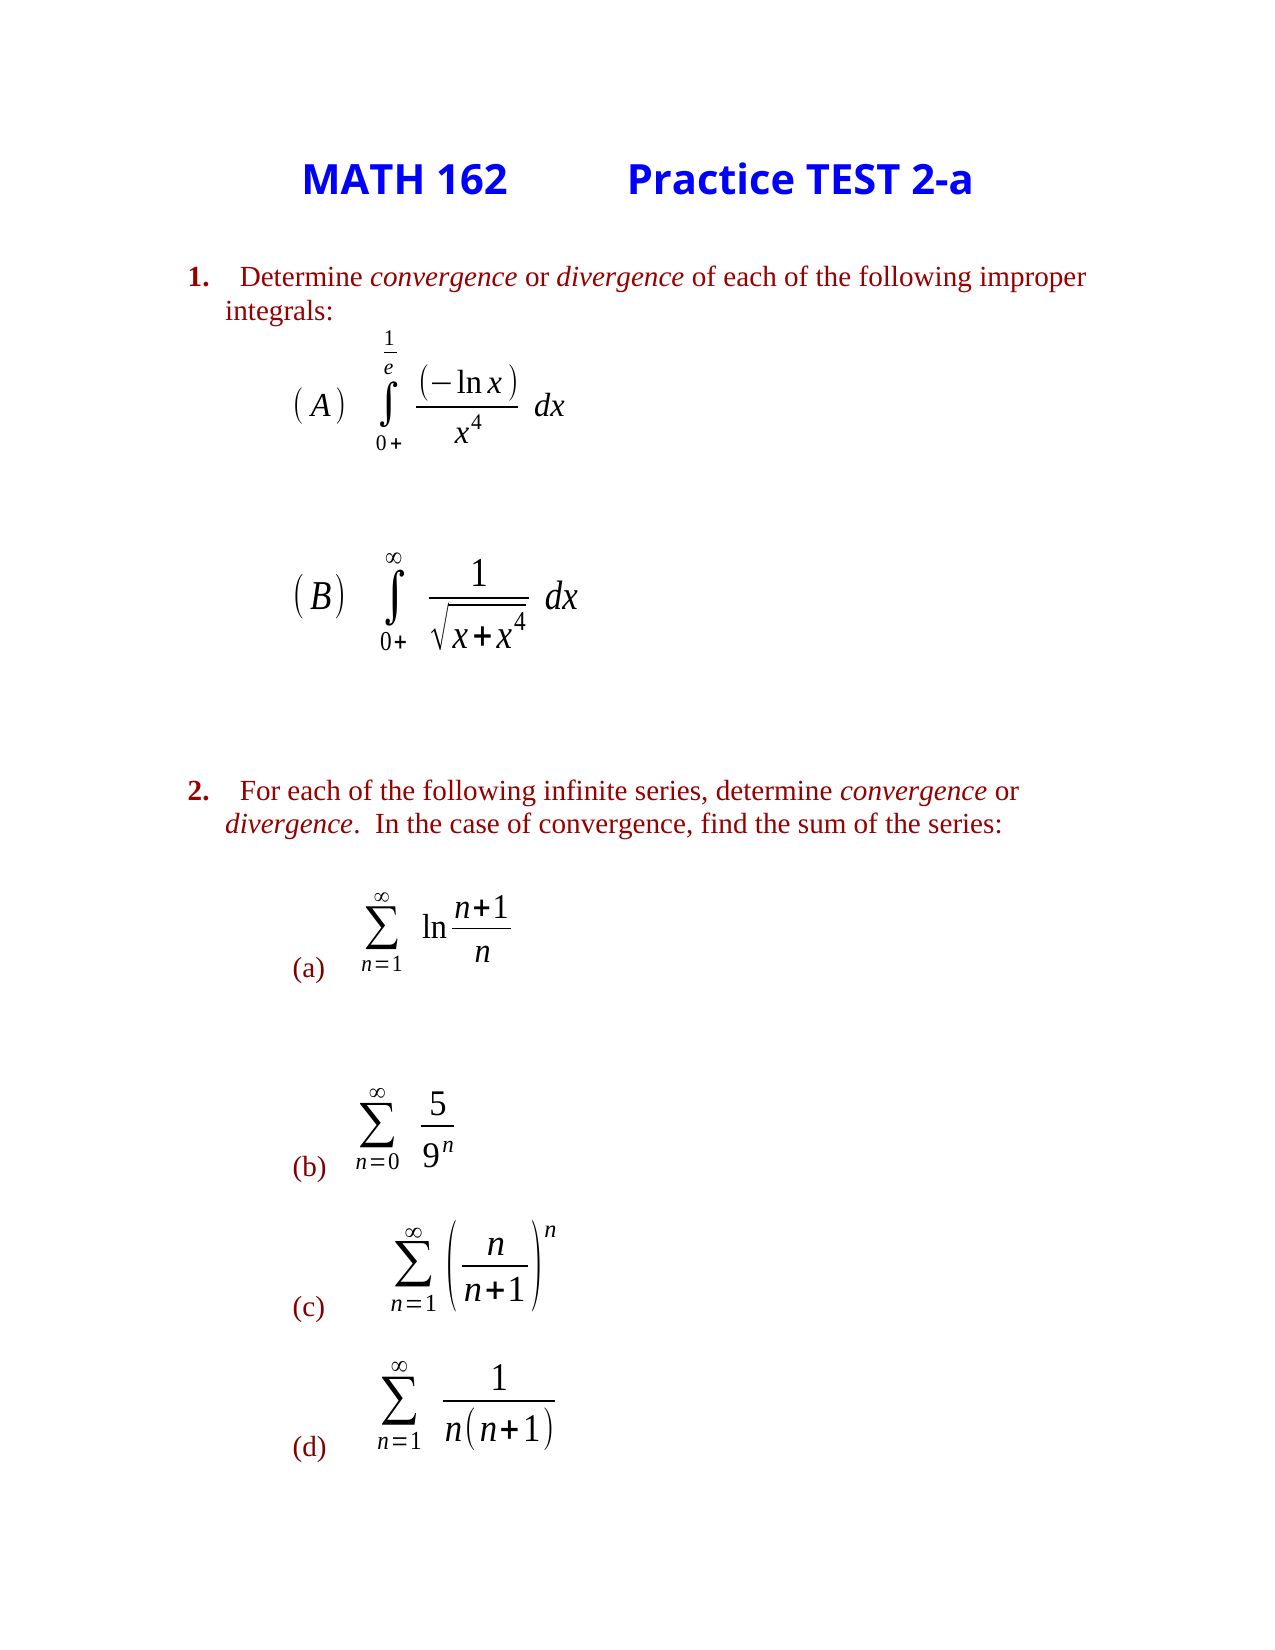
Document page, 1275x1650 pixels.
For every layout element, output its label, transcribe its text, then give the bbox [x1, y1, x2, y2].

text (a) [292, 888, 1087, 983]
list For each of the following infinite series, determine convergence or divergence. In the case of convergence, find the sum of the series: [187, 773, 1087, 840]
list Determine convergence or divergence of each of the following improper integrals: [187, 259, 1087, 326]
text (b) [292, 1084, 1087, 1183]
text (d) [292, 1356, 1087, 1462]
text (c) [292, 1216, 1087, 1322]
text MATH 162 Practice TEST 2-a [187, 150, 1087, 207]
